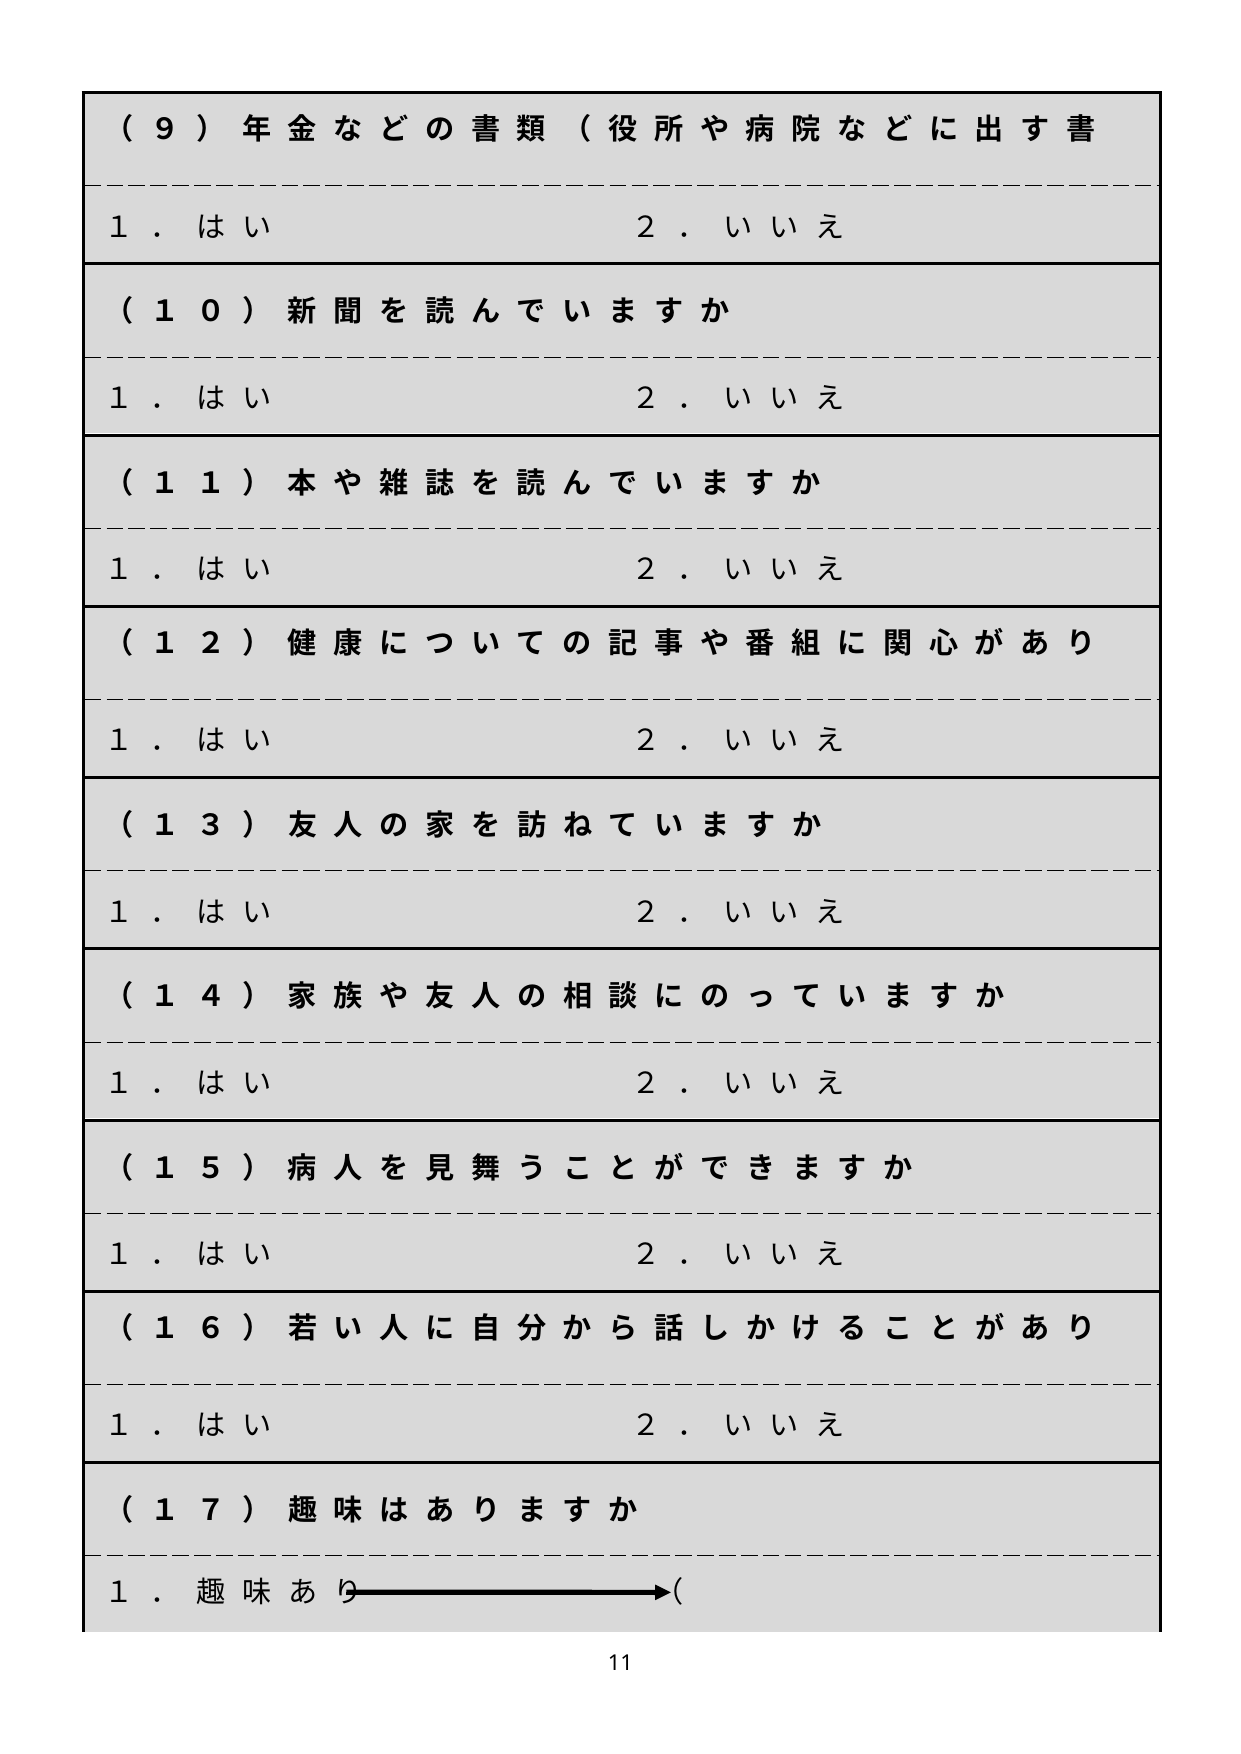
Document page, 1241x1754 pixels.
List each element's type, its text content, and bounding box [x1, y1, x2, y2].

table_cell １．はい [85, 870, 616, 947]
table_cell １．はい [85, 1042, 616, 1118]
table_cell １．はい [85, 185, 616, 262]
table_cell ２．いいえ [616, 699, 1159, 776]
table_cell （１１）本や雑誌を読んでいますか [85, 437, 1159, 528]
table_cell １．はい [85, 528, 616, 605]
table_cell ２．いいえ [616, 1213, 1159, 1290]
table_cell （１７）趣味はありますか [85, 1464, 1159, 1555]
table_cell １．はい [85, 357, 616, 433]
table_cell ２．いいえ [616, 1384, 1159, 1461]
table_cell １．はい [85, 1213, 616, 1290]
table_cell （１２）健康についての記事や番組に関心がありますか [85, 608, 1159, 699]
table_cell ２．いいえ [616, 185, 1159, 262]
table_cell （１０）新聞を読んでいますか [85, 265, 1159, 357]
table_cell ２．いいえ [616, 528, 1159, 605]
table_cell １．はい [85, 699, 616, 776]
table_cell （９）年金などの書類（役所や病院などに出す書類）が書けますか [85, 94, 1159, 185]
table_cell （１５）病人を見舞うことができますか [85, 1122, 1159, 1213]
table_cell （１３）友人の家を訪ねていますか [85, 779, 1159, 870]
table_cell （ ） [616, 1555, 1159, 1632]
table_cell ２．いいえ [616, 870, 1159, 947]
table_cell ２．いいえ [616, 1042, 1159, 1118]
table_cell ２．いいえ [616, 357, 1159, 433]
table_cell （１６）若い人に自分から話しかけることがありますか [85, 1293, 1159, 1384]
table_cell （１４）家族や友人の相談にのっていますか [85, 950, 1159, 1042]
table_cell １．趣味あり [85, 1555, 616, 1632]
table_cell １．はい [85, 1384, 616, 1461]
